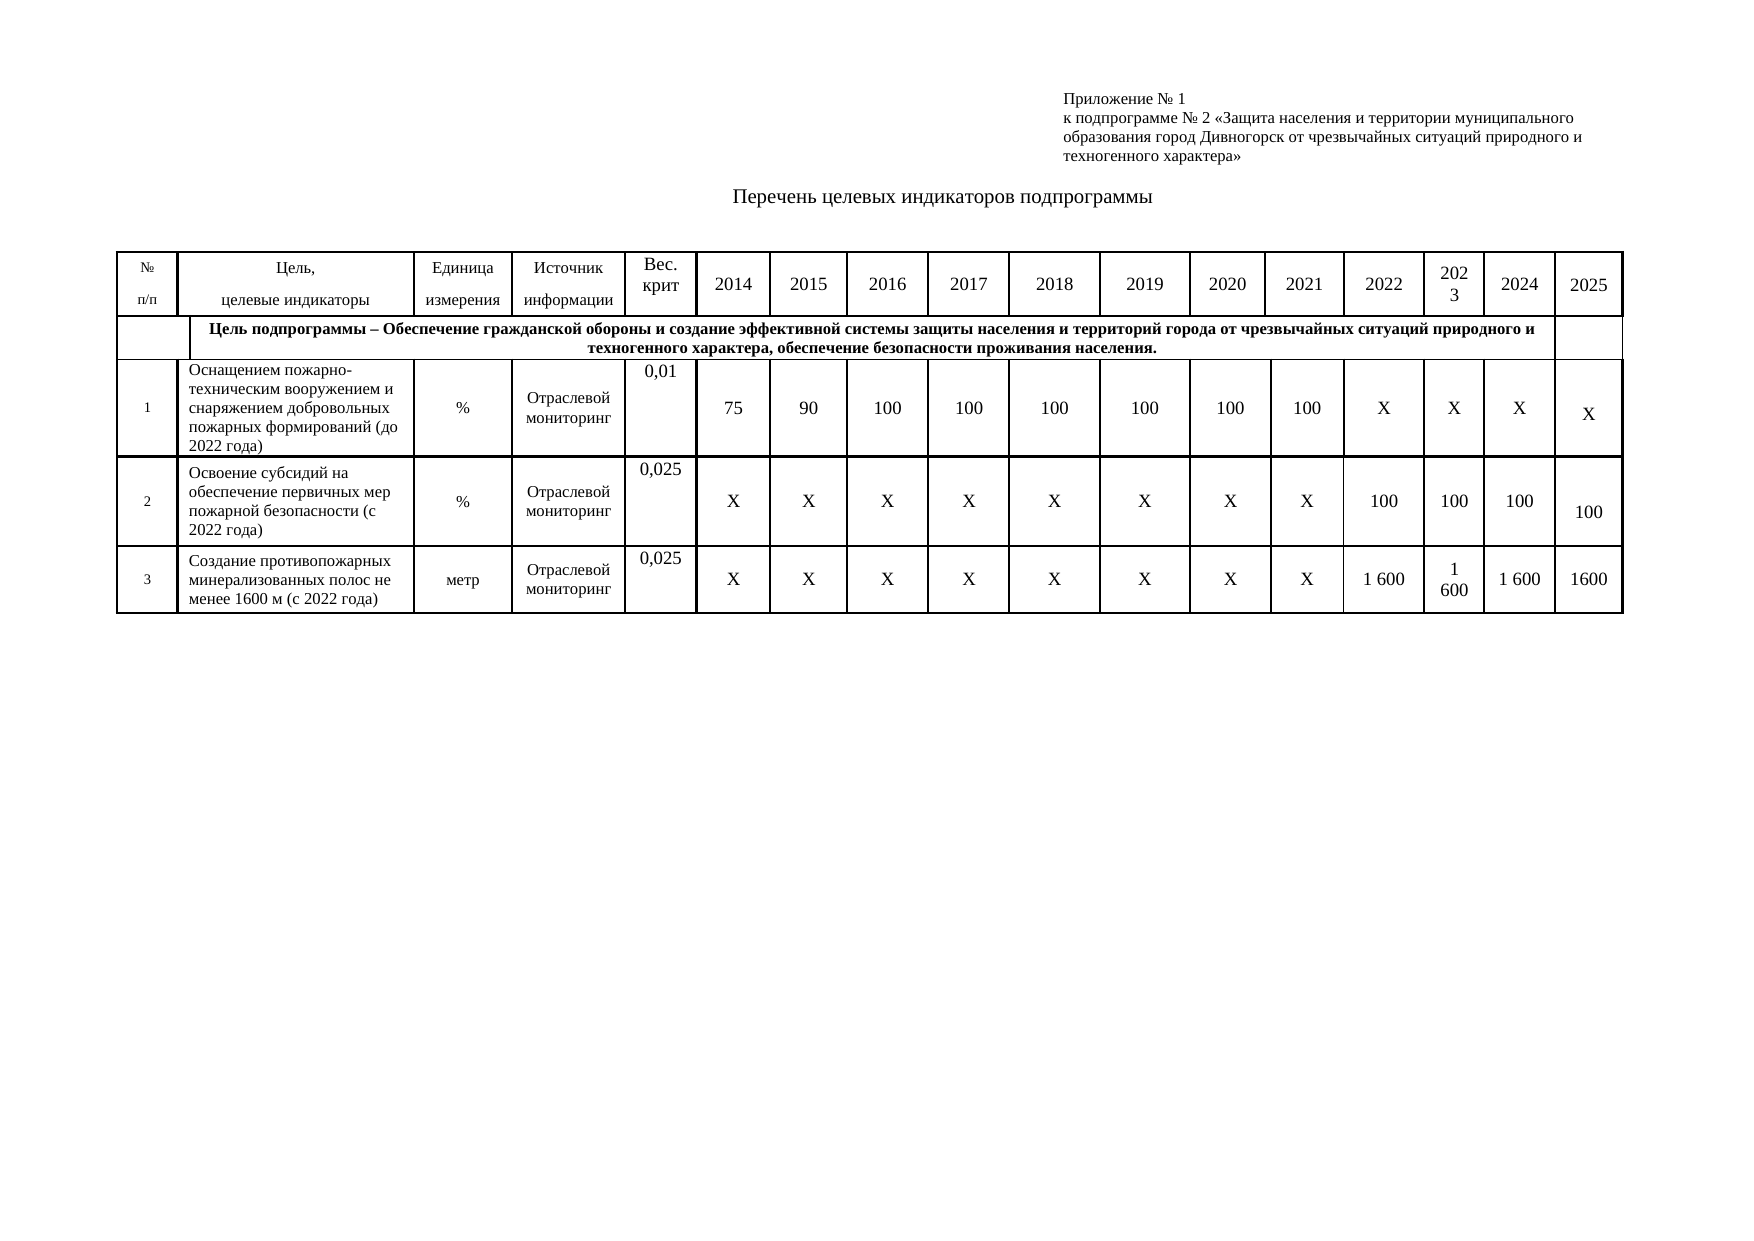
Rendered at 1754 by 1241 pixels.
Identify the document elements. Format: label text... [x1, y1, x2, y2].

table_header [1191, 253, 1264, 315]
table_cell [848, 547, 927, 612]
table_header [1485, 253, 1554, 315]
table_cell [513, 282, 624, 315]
text к подпрограмме № 2 «Защита населения и территории муниципального образования город Дивногорск от чрезвычайных ситуаций природного и техногенного характера» [1063, 108, 1636, 165]
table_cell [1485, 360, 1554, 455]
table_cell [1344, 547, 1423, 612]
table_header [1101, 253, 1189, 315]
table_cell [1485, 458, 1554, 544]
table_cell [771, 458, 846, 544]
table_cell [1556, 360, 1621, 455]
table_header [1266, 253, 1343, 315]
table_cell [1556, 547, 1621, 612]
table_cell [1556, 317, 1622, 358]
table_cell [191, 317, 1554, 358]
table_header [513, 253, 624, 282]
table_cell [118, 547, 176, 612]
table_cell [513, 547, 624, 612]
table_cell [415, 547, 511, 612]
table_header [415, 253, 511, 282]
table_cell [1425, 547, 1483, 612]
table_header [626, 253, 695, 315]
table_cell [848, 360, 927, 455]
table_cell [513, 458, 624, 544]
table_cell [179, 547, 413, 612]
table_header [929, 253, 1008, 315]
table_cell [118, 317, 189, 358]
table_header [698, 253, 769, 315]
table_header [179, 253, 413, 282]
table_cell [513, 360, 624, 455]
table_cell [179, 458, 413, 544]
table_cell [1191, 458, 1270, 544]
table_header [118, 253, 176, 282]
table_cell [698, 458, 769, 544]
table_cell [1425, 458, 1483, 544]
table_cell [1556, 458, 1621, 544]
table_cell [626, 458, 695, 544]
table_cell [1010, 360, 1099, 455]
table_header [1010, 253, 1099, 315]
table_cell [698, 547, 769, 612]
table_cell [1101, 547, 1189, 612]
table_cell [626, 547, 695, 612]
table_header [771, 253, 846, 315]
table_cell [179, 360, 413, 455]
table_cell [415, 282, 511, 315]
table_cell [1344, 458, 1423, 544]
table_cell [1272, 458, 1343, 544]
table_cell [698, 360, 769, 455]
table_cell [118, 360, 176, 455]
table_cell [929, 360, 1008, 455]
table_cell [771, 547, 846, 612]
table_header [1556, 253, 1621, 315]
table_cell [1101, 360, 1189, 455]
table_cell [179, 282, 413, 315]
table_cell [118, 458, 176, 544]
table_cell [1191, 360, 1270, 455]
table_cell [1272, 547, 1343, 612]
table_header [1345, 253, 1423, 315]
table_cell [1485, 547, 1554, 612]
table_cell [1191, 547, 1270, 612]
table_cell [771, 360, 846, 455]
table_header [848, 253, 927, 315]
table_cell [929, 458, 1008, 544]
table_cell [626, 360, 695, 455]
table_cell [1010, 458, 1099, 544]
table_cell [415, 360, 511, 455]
text Приложение № 1 [1063, 89, 1636, 108]
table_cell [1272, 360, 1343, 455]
text Перечень целевых индикаторов подпрограммы [193, 184, 1636, 208]
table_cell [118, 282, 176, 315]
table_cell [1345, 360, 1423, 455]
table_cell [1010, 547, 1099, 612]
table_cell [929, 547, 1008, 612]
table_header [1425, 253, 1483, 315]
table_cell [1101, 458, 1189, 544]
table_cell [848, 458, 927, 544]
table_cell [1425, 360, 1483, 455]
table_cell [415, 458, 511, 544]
